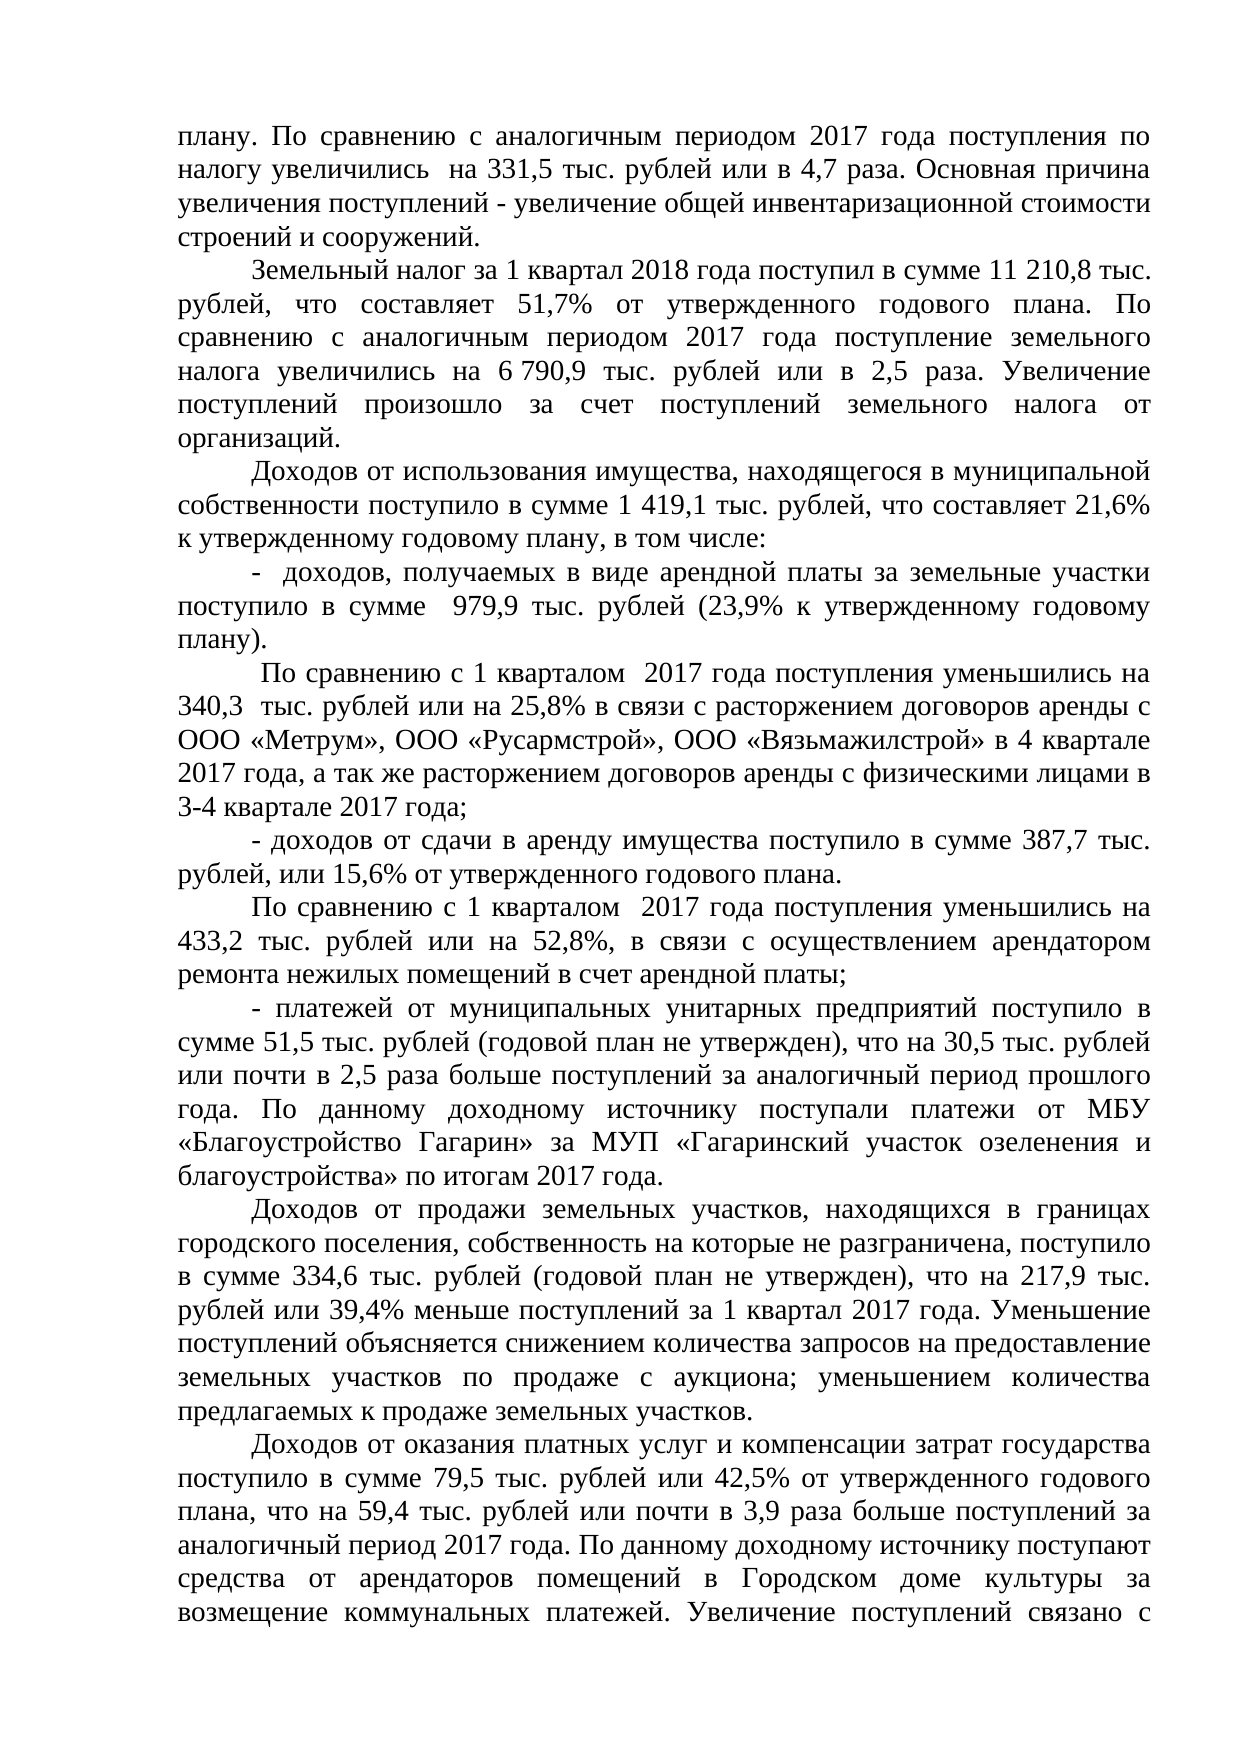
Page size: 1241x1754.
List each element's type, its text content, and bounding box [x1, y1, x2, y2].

text - платежей от муниципальных унитарных предприятий поступило в сумме 51,5 тыс. рублей (годовой план не утвержден), что на 30,5 тыс. рублей или почти в 2,5 раза больше поступлений за аналогичный период прошлого года. По данному доходному источнику поступали платежи от МБУ «Благоустройство Гагарин» за МУП «Гагаринский участок озеленения и благоустройства» по итогам 2017 года. [177, 990, 1152, 1191]
text Доходов от использования имущества, находящегося в муниципальной собственности поступило в сумме 1 419,1 тыс. рублей, что составляет 21,6% к утвержденному годовому плану, в том числе: [177, 453, 1152, 554]
text По сравнению с 1 кварталом 2017 года поступления уменьшились на 433,2 тыс. рублей или на 52,8%, в связи с осуществлением арендатором ремонта нежилых помещений в счет арендной платы; [177, 889, 1152, 990]
text Земельный налог за 1 квартал 2018 года поступил в сумме 11 210,8 тыс. рублей, что составляет 51,7% от утвержденного годового плана. По сравнению с аналогичным периодом 2017 года поступление земельного налога увеличились на 6 790,9 тыс. рублей или в 2,5 раза. Увеличение поступлений произошло за счет поступлений земельного налога от организаций. [177, 252, 1152, 453]
text - доходов, получаемых в виде арендной платы за земельные участки поступило в сумме 979,9 тыс. рублей (23,9% к утвержденному годовому плану). [177, 554, 1152, 655]
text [177, 118, 1152, 252]
text По сравнению с 1 кварталом 2017 года поступления уменьшились на 340,3 тыс. рублей или на 25,8% в связи с расторжением договоров аренды с ООО «Метрум», ООО «Русармстрой», ООО «Вязьмажилстрой» в 4 квартале 2017 года, а так же расторжением договоров аренды с физическими лицами в 3-4 квартале 2017 года; [177, 655, 1152, 822]
text - доходов от сдачи в аренду имущества поступило в сумме 387,7 тыс. рублей, или 15,6% от утвержденного годового плана. [177, 822, 1152, 889]
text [177, 1426, 1152, 1627]
text Доходов от продажи земельных участков, находящихся в границах городского поселения, собственность на которые не разграничена, поступило в сумме 334,6 тыс. рублей (годовой план не утвержден), что на 217,9 тыс. рублей или 39,4% меньше поступлений за 1 квартал 2017 года. Уменьшение поступлений объясняется снижением количества запросов на предоставление земельных участков по продаже с аукциона; уменьшением количества предлагаемых к продаже земельных участков. [177, 1191, 1152, 1426]
